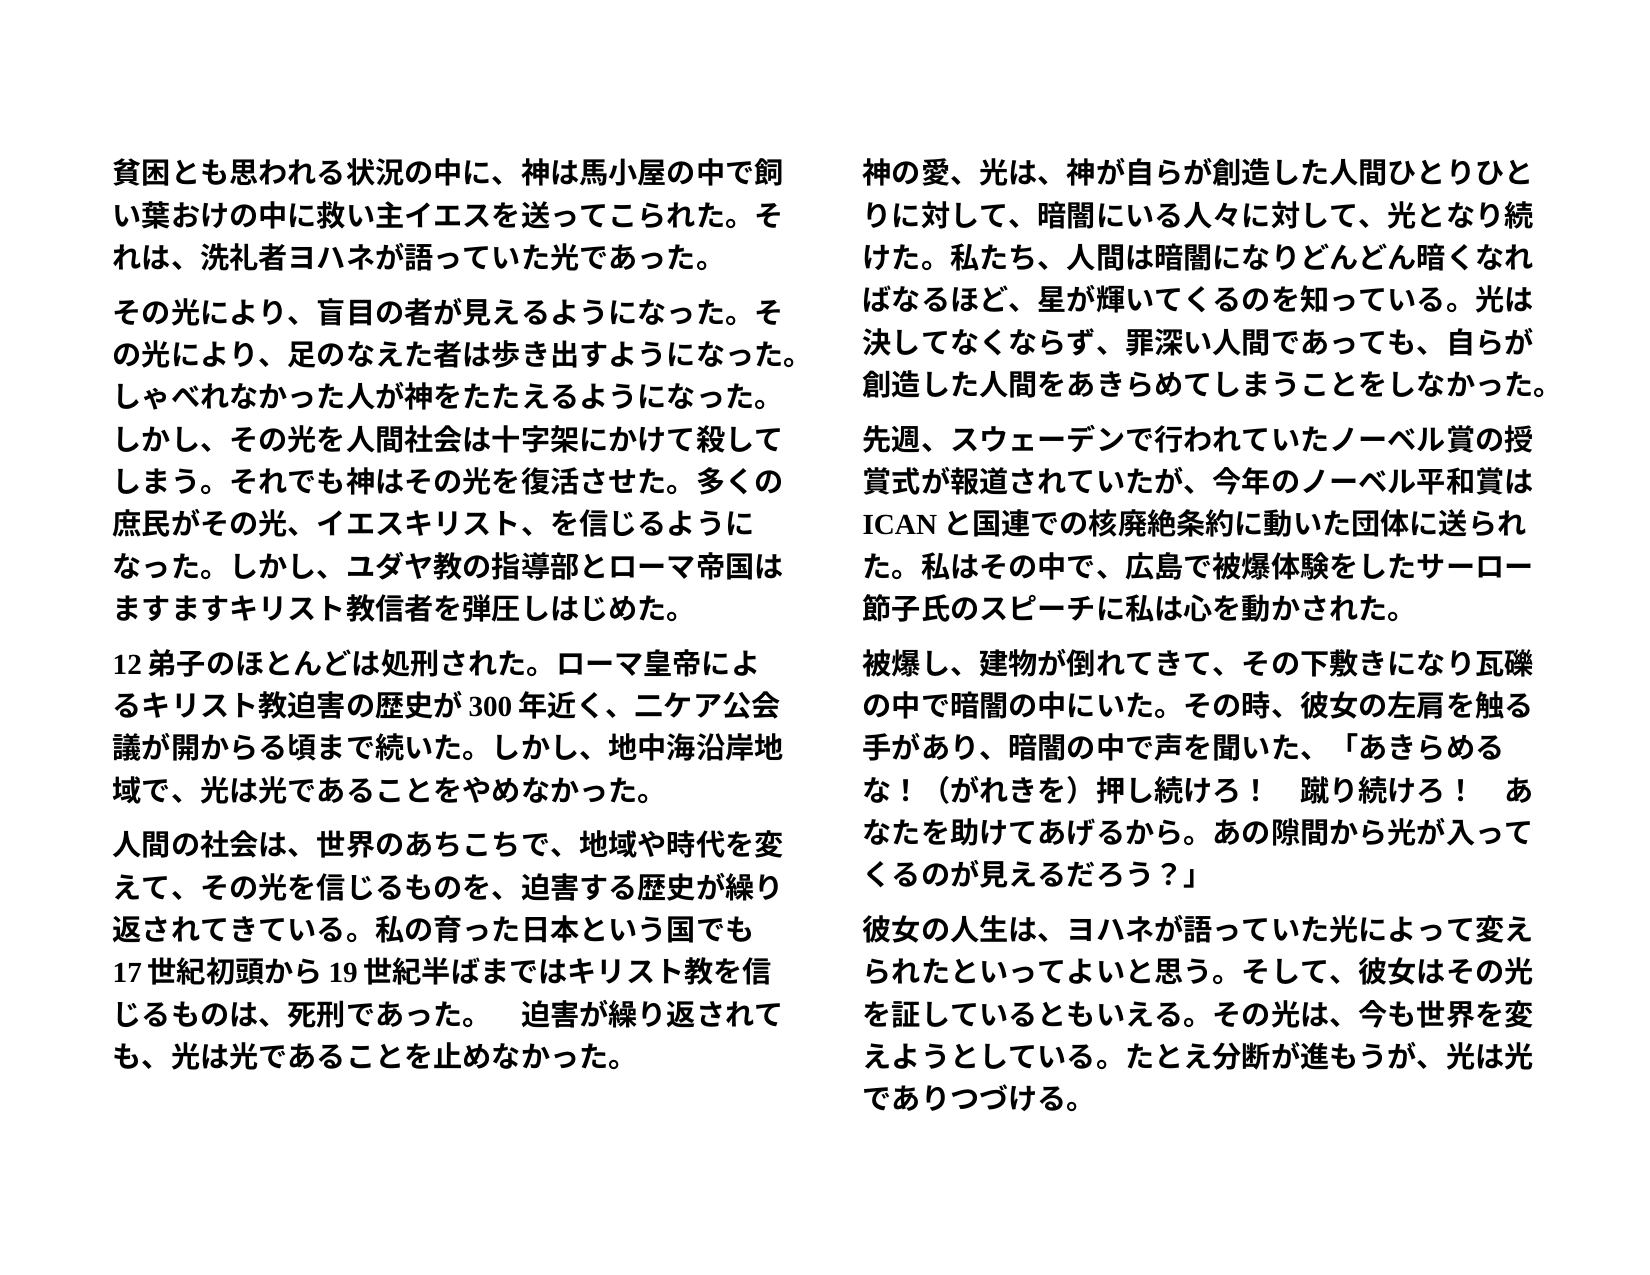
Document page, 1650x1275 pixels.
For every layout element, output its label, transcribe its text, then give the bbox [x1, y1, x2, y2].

text 被爆し、建物が倒れてきて、その下敷きになり瓦礫の中で暗闇の中にいた。その時、彼女の左肩を触る手があり、暗闇の中で声を聞いた、「あきらめるな！（がれきを）押し続けろ！ 蹴り続けろ！ あなたを助けてあげるから。あの隙間から光が入ってくるのが見えるだろう？」 [862, 640, 1537, 894]
text その光により、盲目の者が見えるようになった。その光により、足のなえた者は歩き出すようになった。しゃべれなかった人が神をたたえるようになった。しかし、その光を人間社会は十字架にかけて殺してしまう。それでも神はその光を復活させた。多くの庶民がその光、イエスキリスト、を信じるようになった。しかし、ユダヤ教の指導部とローマ帝国はますますキリスト教信者を弾圧しはじめた。 [112, 289, 787, 628]
text 先週、スウェーデンで行われていたノーベル賞の授賞式が報道されていたが、今年のノーベル平和賞はICANと国連での核廃絶条約に動いた団体に送られた。私はその中で、広島で被爆体験をしたサーロー節子氏のスピーチに私は心を動かされた。 [862, 416, 1537, 628]
text そのような暗闇の社会状況にあって、救い主の誕生は切望されていた。そして、聖書によれば貧困中の貧困とも思われる状況の中に、神は馬小屋の中で飼い葉おけの中に救い主イエスを送ってこられた。それは、洗礼者ヨハネが語っていた光であった。 [112, 150, 787, 277]
text 12弟子のほとんどは処刑された。ローマ皇帝によるキリスト教迫害の歴史が300年近く、二ケア公会議が開からる頃まで続いた。しかし、地中海沿岸地域で、光は光であることをやめなかった。 [112, 640, 787, 809]
text 神の愛、光は、神が自らが創造した人間ひとりひとりに対して、暗闇にいる人々に対して、光となり続けた。私たち、人間は暗闇になりどんどん暗くなればなるほど、星が輝いてくるのを知っている。光は決してなくならず、罪深い人間であっても、自らが創造した人間をあきらめてしまうことをしなかった。 [862, 150, 1537, 404]
text 彼女の人生は、ヨハネが語っていた光によって変えられたといってよいと思う。そして、彼女はその光を証しているともいえる。その光は、今も世界を変えようとしている。たとえ分断が進もうが、光は光でありつづける。 [862, 906, 1537, 1118]
text 人間の社会は、世界のあちこちで、地域や時代を変えて、その光を信じるものを、迫害する歴史が繰り返されてきている。私の育った日本という国でも17世紀初頭から19世紀半ばまではキリスト教を信じるものは、死刑であった。 迫害が繰り返されても、光は光であることを止めなかった。 [112, 822, 787, 1076]
